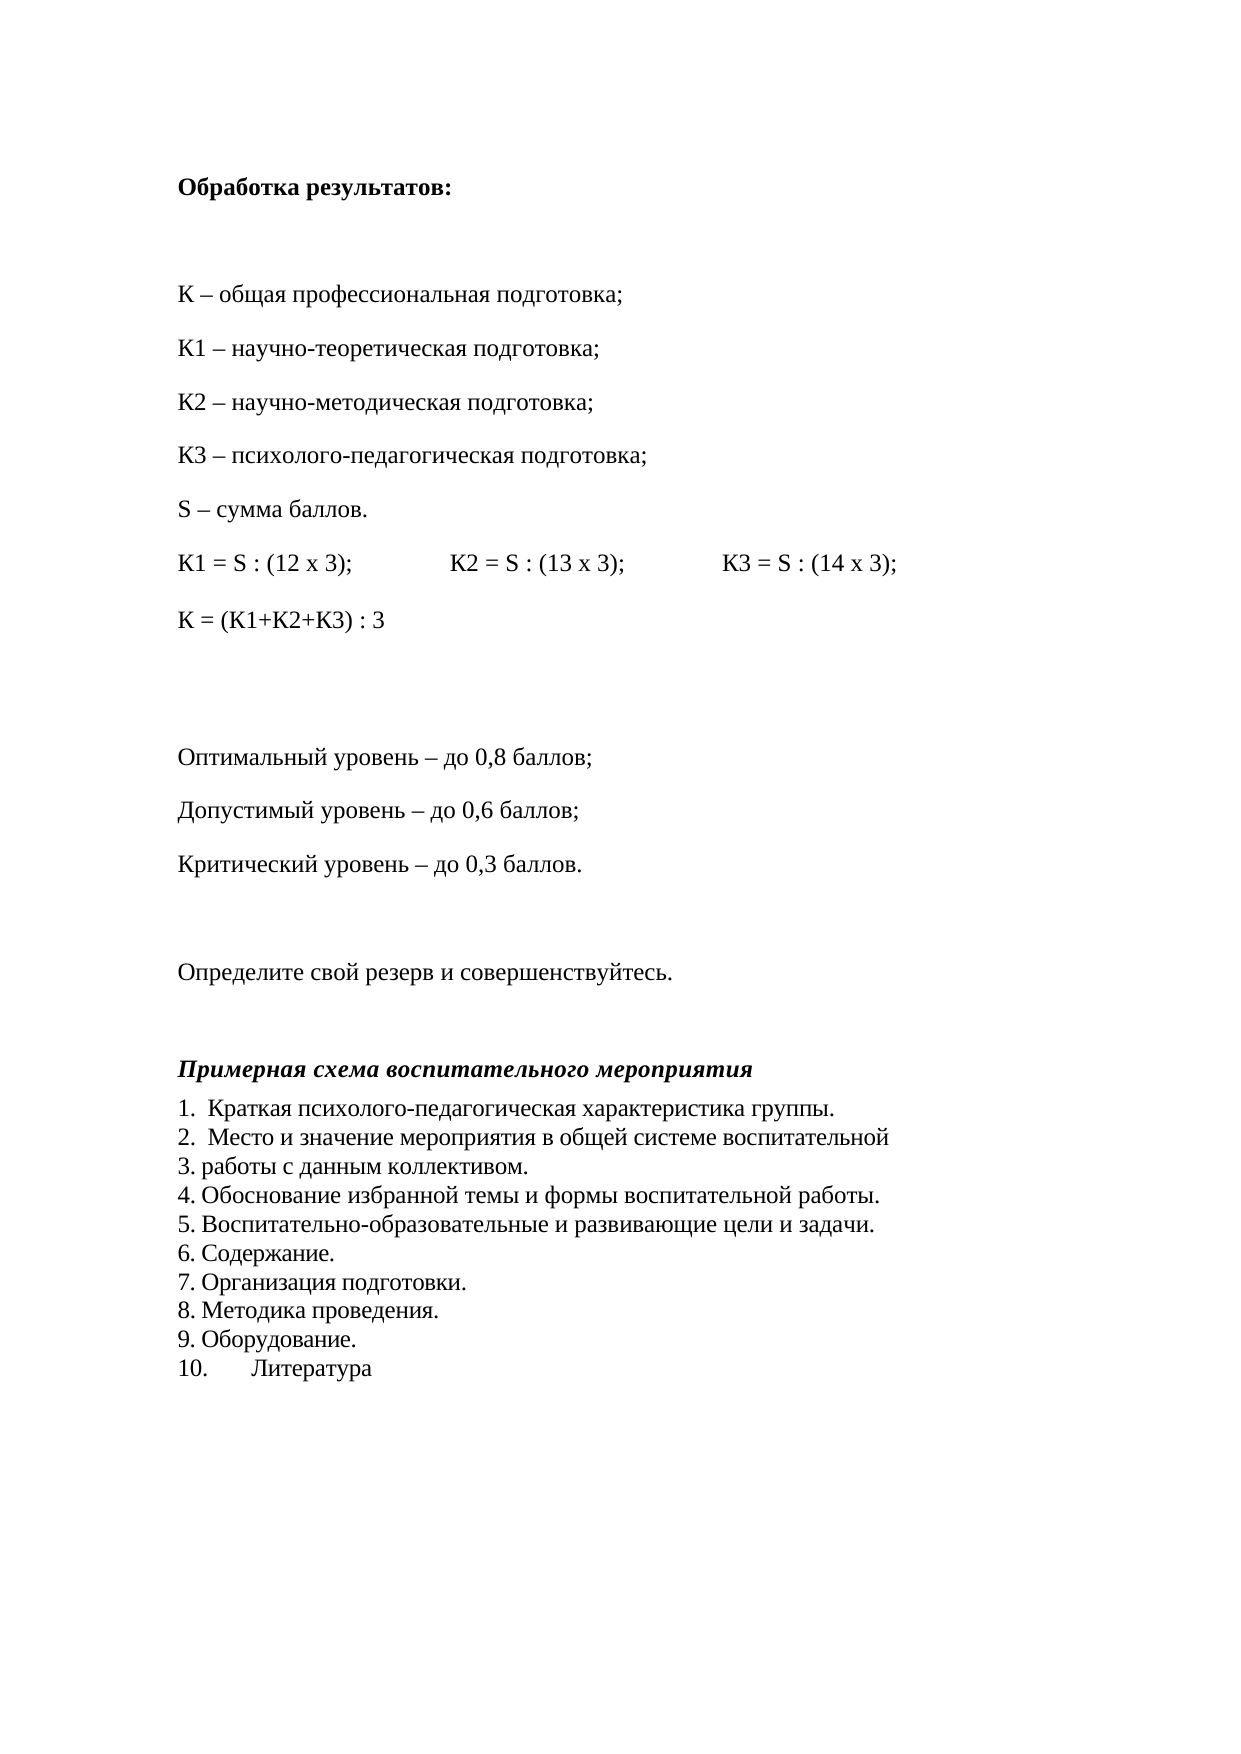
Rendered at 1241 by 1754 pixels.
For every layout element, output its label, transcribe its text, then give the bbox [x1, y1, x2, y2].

text К3 – психолого-педагогическая подготовка; [177, 441, 1152, 469]
text К – общая профессиональная подготовка; [177, 279, 1152, 308]
list Оборудование. [177, 1324, 1152, 1353]
list Воспитательно-образовательные и развивающие цели и задачи. [177, 1209, 1152, 1238]
list Место и значение мероприятия в общей системе воспитательной [177, 1122, 1152, 1151]
text S – сумма баллов. [177, 494, 1152, 523]
text К2 – научно-методическая подготовка; [177, 387, 1152, 416]
text Критический уровень – до 0,3 баллов. [177, 849, 1152, 878]
list Обоснование избранной темы и формы воспитательной работы. [177, 1180, 1152, 1208]
text Оптимальный уровень – до 0,8 баллов; [177, 742, 1152, 771]
text Примерная схема воспитательного мероприятия [177, 1054, 1152, 1082]
text Обработка результатов: [177, 172, 1152, 201]
text Определите свой резерв и совершенствуйтесь. [177, 957, 1152, 986]
text К1 = S : (12 х 3); ++++++ К2 = S : (13 х 3); ++++++ К3 = S : (14 х 3); [177, 548, 1152, 577]
text Допустимый уровень – до 0,6 баллов; [177, 796, 1152, 824]
text К = (К1+К2+К3) : 3 [177, 606, 1152, 634]
list Организация подготовки. [177, 1267, 1152, 1295]
list работы с данным коллективом. [177, 1151, 1152, 1180]
list Содержание. [177, 1238, 1152, 1267]
list Литература [177, 1353, 1152, 1382]
text К1 – научно-теоретическая подготовка; [177, 333, 1152, 362]
list Краткая психолого-педагогическая характеристика группы. [177, 1093, 1152, 1122]
list Методика проведения. [177, 1295, 1152, 1324]
